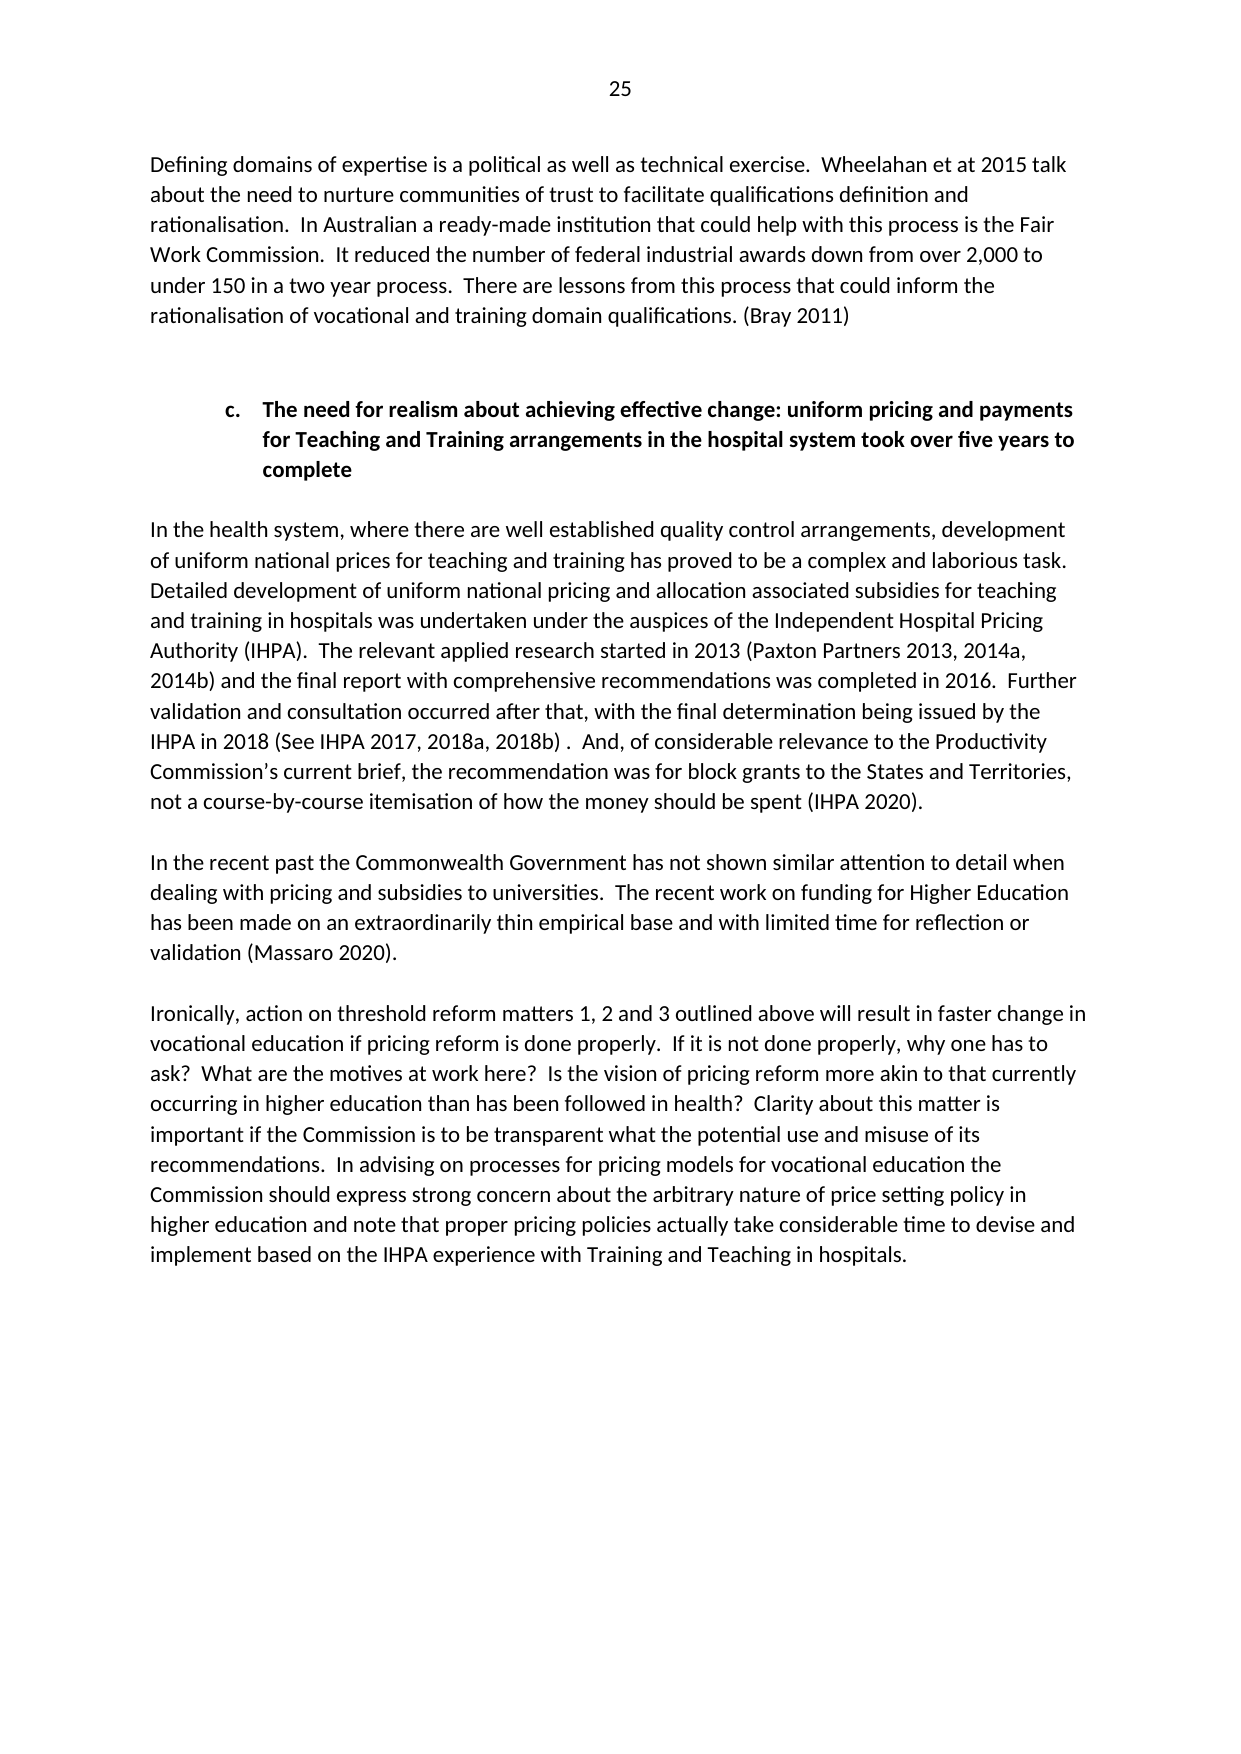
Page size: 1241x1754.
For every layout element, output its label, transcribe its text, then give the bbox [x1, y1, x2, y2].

list In the health system, where there are well established quality control arrangements, development of uniform national prices for teaching and training has proved to be a complex and laborious task. Detailed development of uniform national pricing and allocation associated subsidies for teaching and training in hospitals was undertaken under the auspices of the Independent Hospital Pricing Authority (IHPA). The relevant applied research started in 2013 (Paxton Partners 2013, 2014a, 2014b) and the final report with comprehensive recommendations was completed in 2016. Further validation and consultation occurred after that, with the final determination being issued by the IHPA in 2018 (See IHPA 2017, 2018a, 2018b) . And, of considerable relevance to the Productivity Commission’s current brief, the recommendation was for block grants to the States and Territories, not a course-by-course itemisation of how the money should be spent (IHPA 2020). [150, 516, 1090, 816]
list In the recent past the Commonwealth Government has not shown similar attention to detail when dealing with pricing and subsidies to universities. The recent work on funding for Higher Education has been made on an extraordinarily thin empirical base and with limited time for reflection or validation (Massaro 2020). [150, 848, 1090, 967]
list Ironically, action on threshold reform matters 1, 2 and 3 outlined above will result in faster change in vocational education if pricing reform is done properly. If it is not done properly, why one has to ask? What are the motives at work here? Is the vision of pricing reform more akin to that currently occurring in higher education than has been followed in health? Clarity about this matter is important if the Commission is to be transparent what the potential use and misuse of its recommendations. In advising on processes for pricing models for vocational education the Commission should express strong concern about the arbitrary nature of price setting policy in higher education and note that proper pricing policies actually take considerable time to devise and implement based on the IHPA experience with Training and Teaching in hospitals. [150, 999, 1090, 1269]
list The need for realism about achieving effective change: uniform pricing and payments for Teaching and Training arrangements in the hospital system took over five years to complete [225, 395, 1090, 483]
text Defining domains of expertise is a political as well as technical exercise. Wheelahan et at 2015 talk about the need to nurture communities of trust to facilitate qualifications definition and rationalisation. In Australian a ready-made institution that could help with this process is the Fair Work Commission. It reduced the number of federal industrial awards down from over 2,000 to under 150 in a two year process. There are lessons from this process that could inform the rationalisation of vocational and training domain qualifications. (Bray 2011) [150, 150, 1090, 329]
